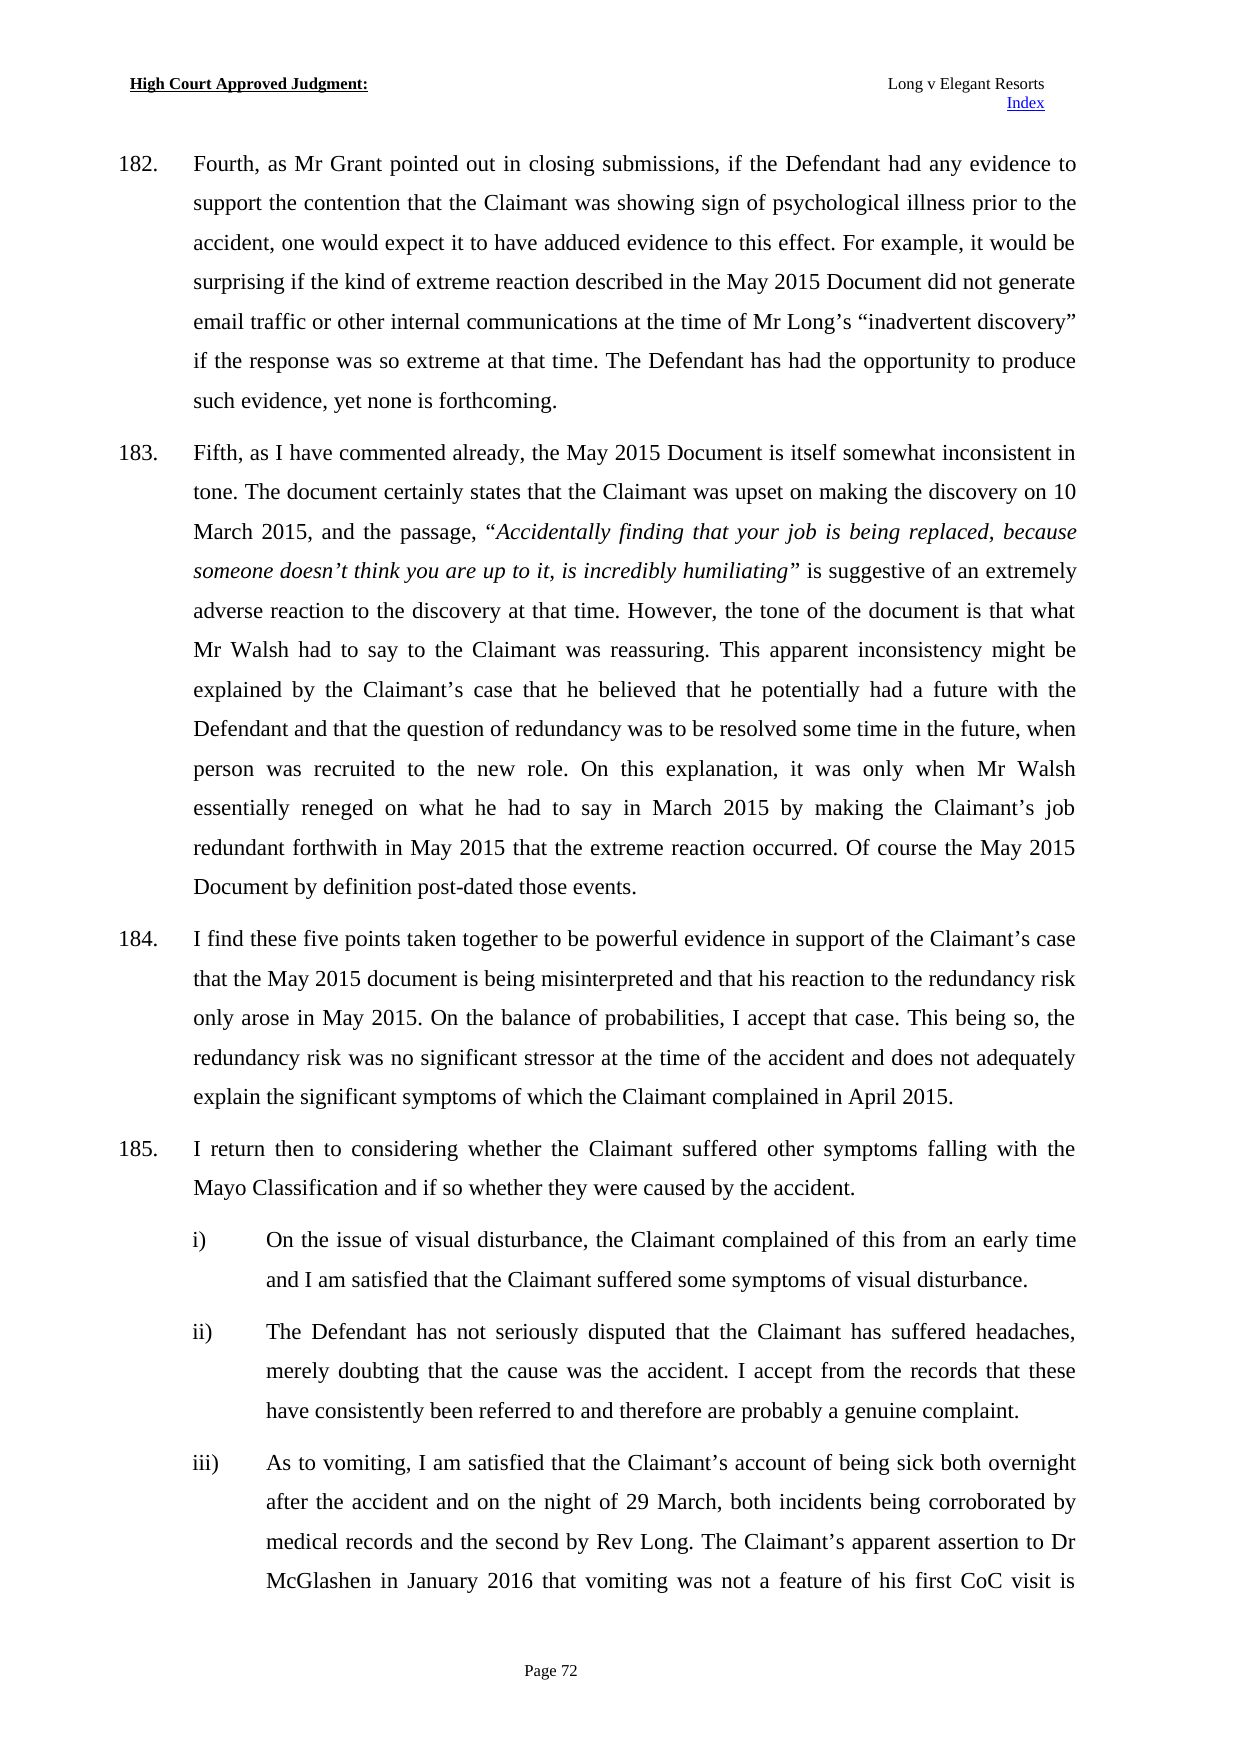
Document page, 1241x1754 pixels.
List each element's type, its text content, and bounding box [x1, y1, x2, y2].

text On the issue of visual disturbance, the Claimant complained of this from an early time and I am satisfied that the Claimant suffered some symptoms of visual disturbance. [192, 1226, 1078, 1292]
text I return then to considering whether the Claimant suffered other symptoms falling with the Mayo Classification and if so whether they were caused by the accident. [118, 1135, 1078, 1201]
text The Defendant has not seriously disputed that the Claimant has suffered headaches, merely doubting that the cause was the accident. I accept from the records that these have consistently been referred to and therefore are probably a genuine complaint. [192, 1318, 1078, 1423]
text I find these five points taken together to be powerful evidence in support of the Claimant’s case that the May 2015 document is being misinterpreted and that his reaction to the redundancy risk only arose in May 2015. On the balance of probabilities, I accept that case. This being so, the redundancy risk was no significant stressor at the time of the accident and does not adequately explain the significant symptoms of which the Claimant complained in April 2015. [118, 925, 1078, 1109]
text Fourth, as Mr Grant pointed out in closing submissions, if the Defendant had any evidence to support the contention that the Claimant was showing sign of psychological illness prior to the accident, one would expect it to have adduced evidence to this effect. For example, it would be surprising if the kind of extreme reaction described in the May 2015 Document did not generate email traffic or other internal communications at the time of Mr Long’s “inadvertent discovery” if the response was so extreme at that time. The Defendant has had the opportunity to produce such evidence, yet none is forthcoming. [118, 150, 1078, 413]
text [192, 1449, 1078, 1594]
text Fifth, as I have commented already, the May 2015 Document is itself somewhat inconsistent in tone. The document certainly states that the Claimant was upset on making the discovery on 10 March 2015, and the passage, “Accidentally finding that your job is being replaced, because someone doesn’t think you are up to it, is incredibly humiliating” is suggestive of an extremely adverse reaction to the discovery at that time. However, the tone of the document is that what Mr Walsh had to say to the Claimant was reassuring. This apparent inconsistency might be explained by the Claimant’s case that he believed that he potentially had a future with the Defendant and that the question of redundancy was to be resolved some time in the future, when person was recruited to the new role. On this explanation, it was only when Mr Walsh essentially reneged on what he had to say in March 2015 by making the Claimant’s job redundant forthwith in May 2015 that the extreme reaction occurred. Of course the May 2015 Document by definition post-dated those events. [118, 439, 1078, 899]
